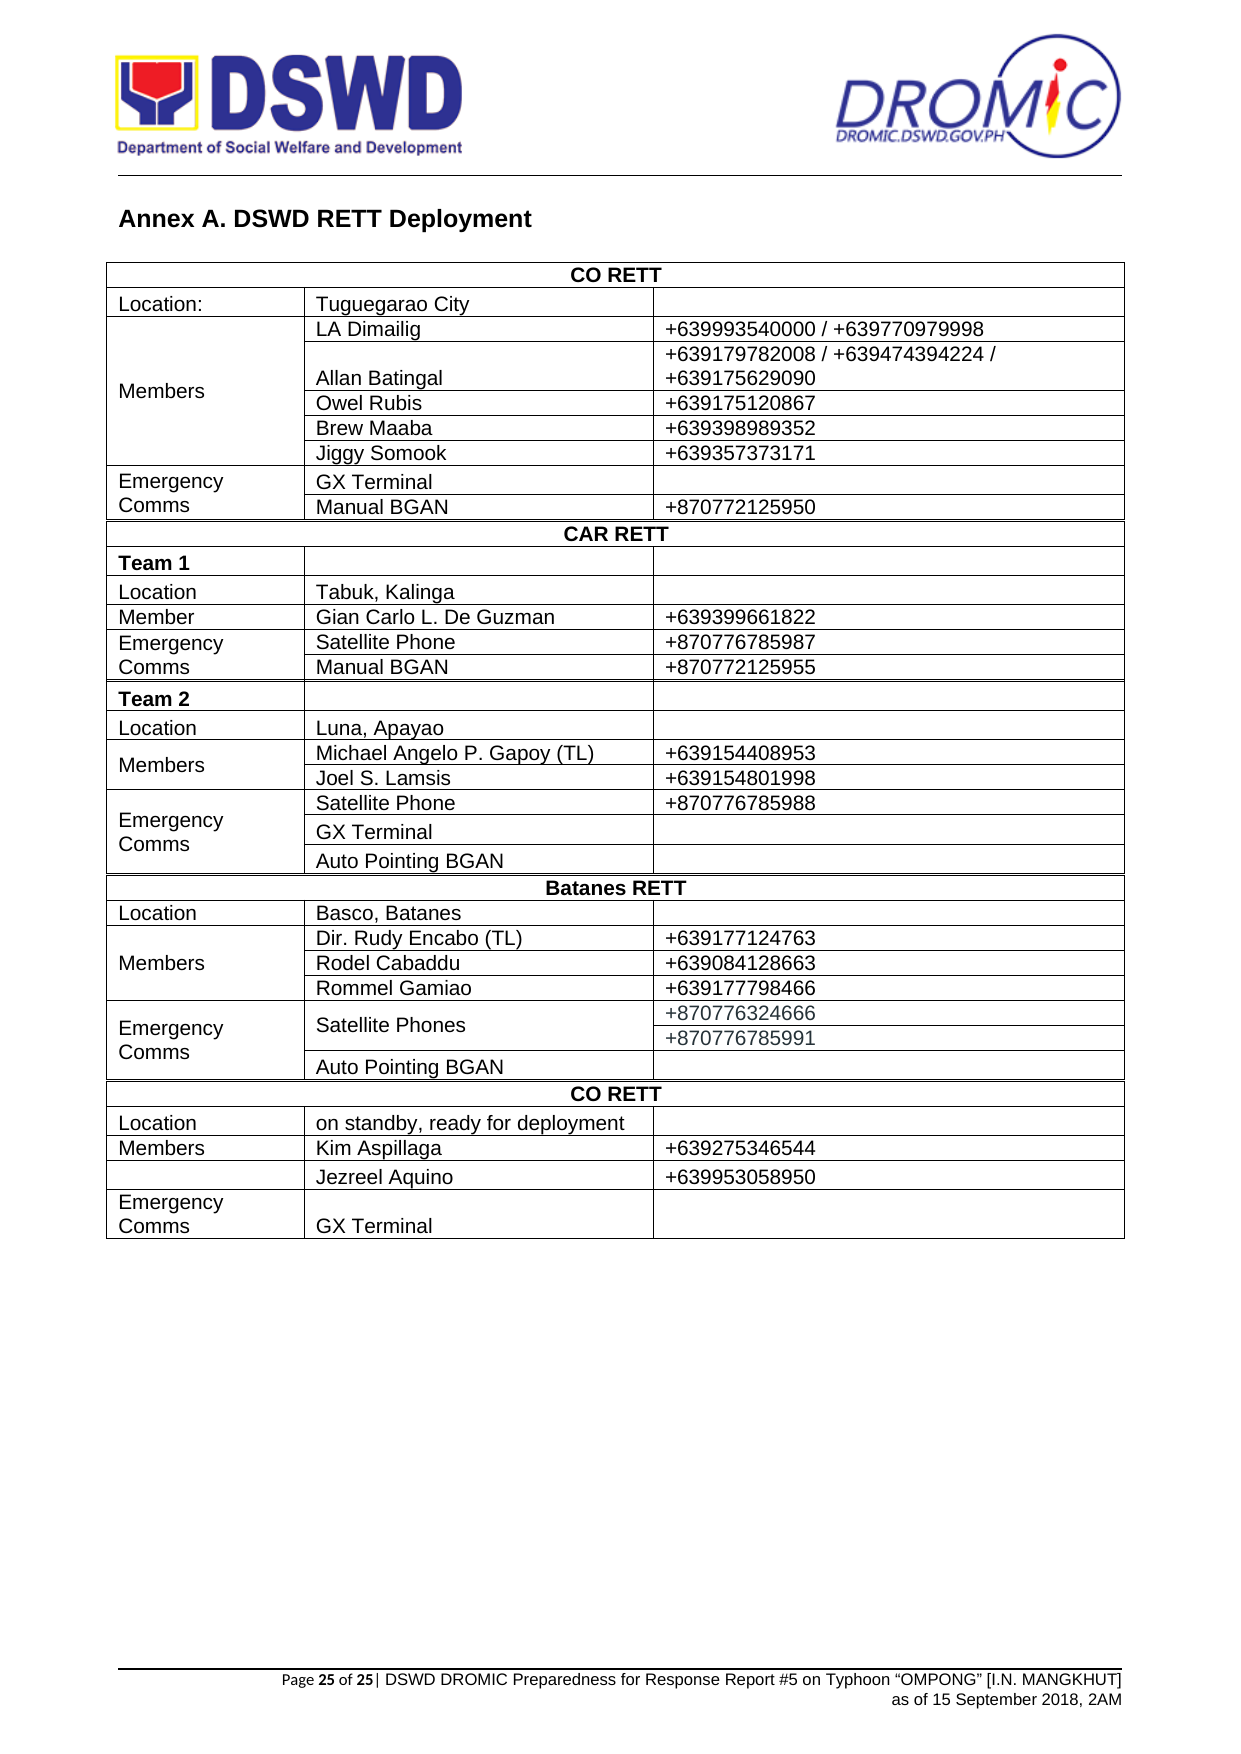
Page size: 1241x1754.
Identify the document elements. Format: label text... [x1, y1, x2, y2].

table_cell Rodel Cabaddu [305, 951, 653, 974]
table_cell [654, 288, 1124, 316]
table_cell Jiggy Somook [305, 441, 653, 465]
table_cell Auto Pointing BGAN [305, 845, 653, 872]
table_cell Emergency Comms [107, 1001, 304, 1079]
table_cell Rommel Gamiao [305, 976, 653, 999]
table_cell [654, 711, 1124, 739]
table_cell [654, 466, 1124, 494]
table_cell +639177798466 [654, 976, 1124, 999]
table_header CO RETT [107, 263, 1124, 287]
table_cell Batanes RETT [107, 876, 1124, 899]
table_cell Satellite Phones [305, 1001, 653, 1049]
table_cell +639084128663 [654, 951, 1124, 974]
table_cell +639399661822 [654, 605, 1124, 629]
table_cell +639357373171 [654, 441, 1124, 465]
table_cell +870772125955 [654, 655, 1124, 679]
table_cell Michael Angelo P. Gapoy (TL) [305, 740, 653, 764]
table_cell +870776785987 [654, 630, 1124, 654]
table_cell Basco, Batanes [305, 901, 653, 924]
table_cell Location: [107, 288, 304, 316]
table_cell Auto Pointing BGAN [305, 1051, 653, 1079]
table_cell [654, 547, 1124, 575]
text Annex A. DSWD RETT Deployment [118, 204, 1122, 233]
table_cell Allan Batingal [305, 342, 653, 390]
table_cell +639953058950 [654, 1161, 1124, 1189]
table_cell Luna, Apayao [305, 711, 653, 739]
table_cell +639398989352 [654, 416, 1124, 440]
table_cell LA Dimailig [305, 317, 653, 341]
table_cell Manual BGAN [305, 495, 653, 519]
picture [824, 31, 1123, 160]
table_cell [654, 576, 1124, 604]
table_cell +639154408953 [654, 740, 1124, 764]
table_cell Location [107, 711, 304, 739]
table_cell Tuguegarao City [305, 288, 653, 316]
table_cell GX Terminal [305, 815, 653, 843]
picture [103, 51, 469, 161]
table_cell Kim Aspillaga [305, 1136, 653, 1160]
table_cell +639275346544 [654, 1136, 1124, 1160]
table_cell Manual BGAN [305, 655, 653, 679]
table_cell Members [107, 926, 304, 999]
table_cell [305, 682, 653, 710]
table_cell Emergency Comms [107, 466, 304, 519]
table_cell Satellite Phone [305, 630, 653, 654]
table_cell +639175120867 [654, 391, 1124, 415]
table_cell Tabuk, Kalinga [305, 576, 653, 604]
table_cell Team 2 [107, 682, 304, 710]
table_cell [654, 1107, 1124, 1135]
table_cell Location [107, 576, 304, 604]
table_cell +639154801998 [654, 765, 1124, 789]
table_cell +639993540000 / +639770979998 [654, 317, 1124, 341]
table_cell Members [107, 317, 304, 465]
table_cell GX Terminal [305, 1190, 653, 1238]
table_cell [654, 845, 1124, 872]
table_cell Members [107, 740, 304, 789]
table_cell on standby, ready for deployment [305, 1107, 653, 1135]
table_cell [654, 1051, 1124, 1079]
table_cell GX Terminal [305, 466, 653, 494]
table_cell Team 1 [107, 547, 304, 575]
table_cell +870772125950 [654, 495, 1124, 519]
table_cell [654, 682, 1124, 710]
table_cell [654, 1190, 1124, 1238]
table_cell [654, 815, 1124, 843]
table_cell [305, 547, 653, 575]
table_cell [107, 1161, 304, 1189]
table_cell Location [107, 901, 304, 924]
table_cell +870776324666 [654, 1001, 1124, 1024]
table_cell Joel S. Lamsis [305, 765, 653, 789]
table_cell Jezreel Aquino [305, 1161, 653, 1189]
table_cell Brew Maaba [305, 416, 653, 440]
table_cell +870776785988 [654, 790, 1124, 814]
table_cell Satellite Phone [305, 790, 653, 814]
table_cell +639179782008 / +639474394224 / +639175629090 [654, 342, 1124, 390]
table_cell Gian Carlo L. De Guzman [305, 605, 653, 629]
table_cell Emergency Comms [107, 790, 304, 872]
table_cell Member [107, 605, 304, 629]
table_cell Emergency Comms [107, 1190, 304, 1238]
table_cell Emergency Comms [107, 630, 304, 679]
table_cell Dir. Rudy Encabo (TL) [305, 926, 653, 949]
table_cell CO RETT [107, 1082, 1124, 1106]
table_cell Members [107, 1136, 304, 1160]
table_cell Owel Rubis [305, 391, 653, 415]
table_cell +870776785991 [654, 1026, 1124, 1049]
table_cell [654, 901, 1124, 924]
table_cell Location [107, 1107, 304, 1135]
table_cell CAR RETT [107, 522, 1124, 546]
table_cell +639177124763 [654, 926, 1124, 949]
